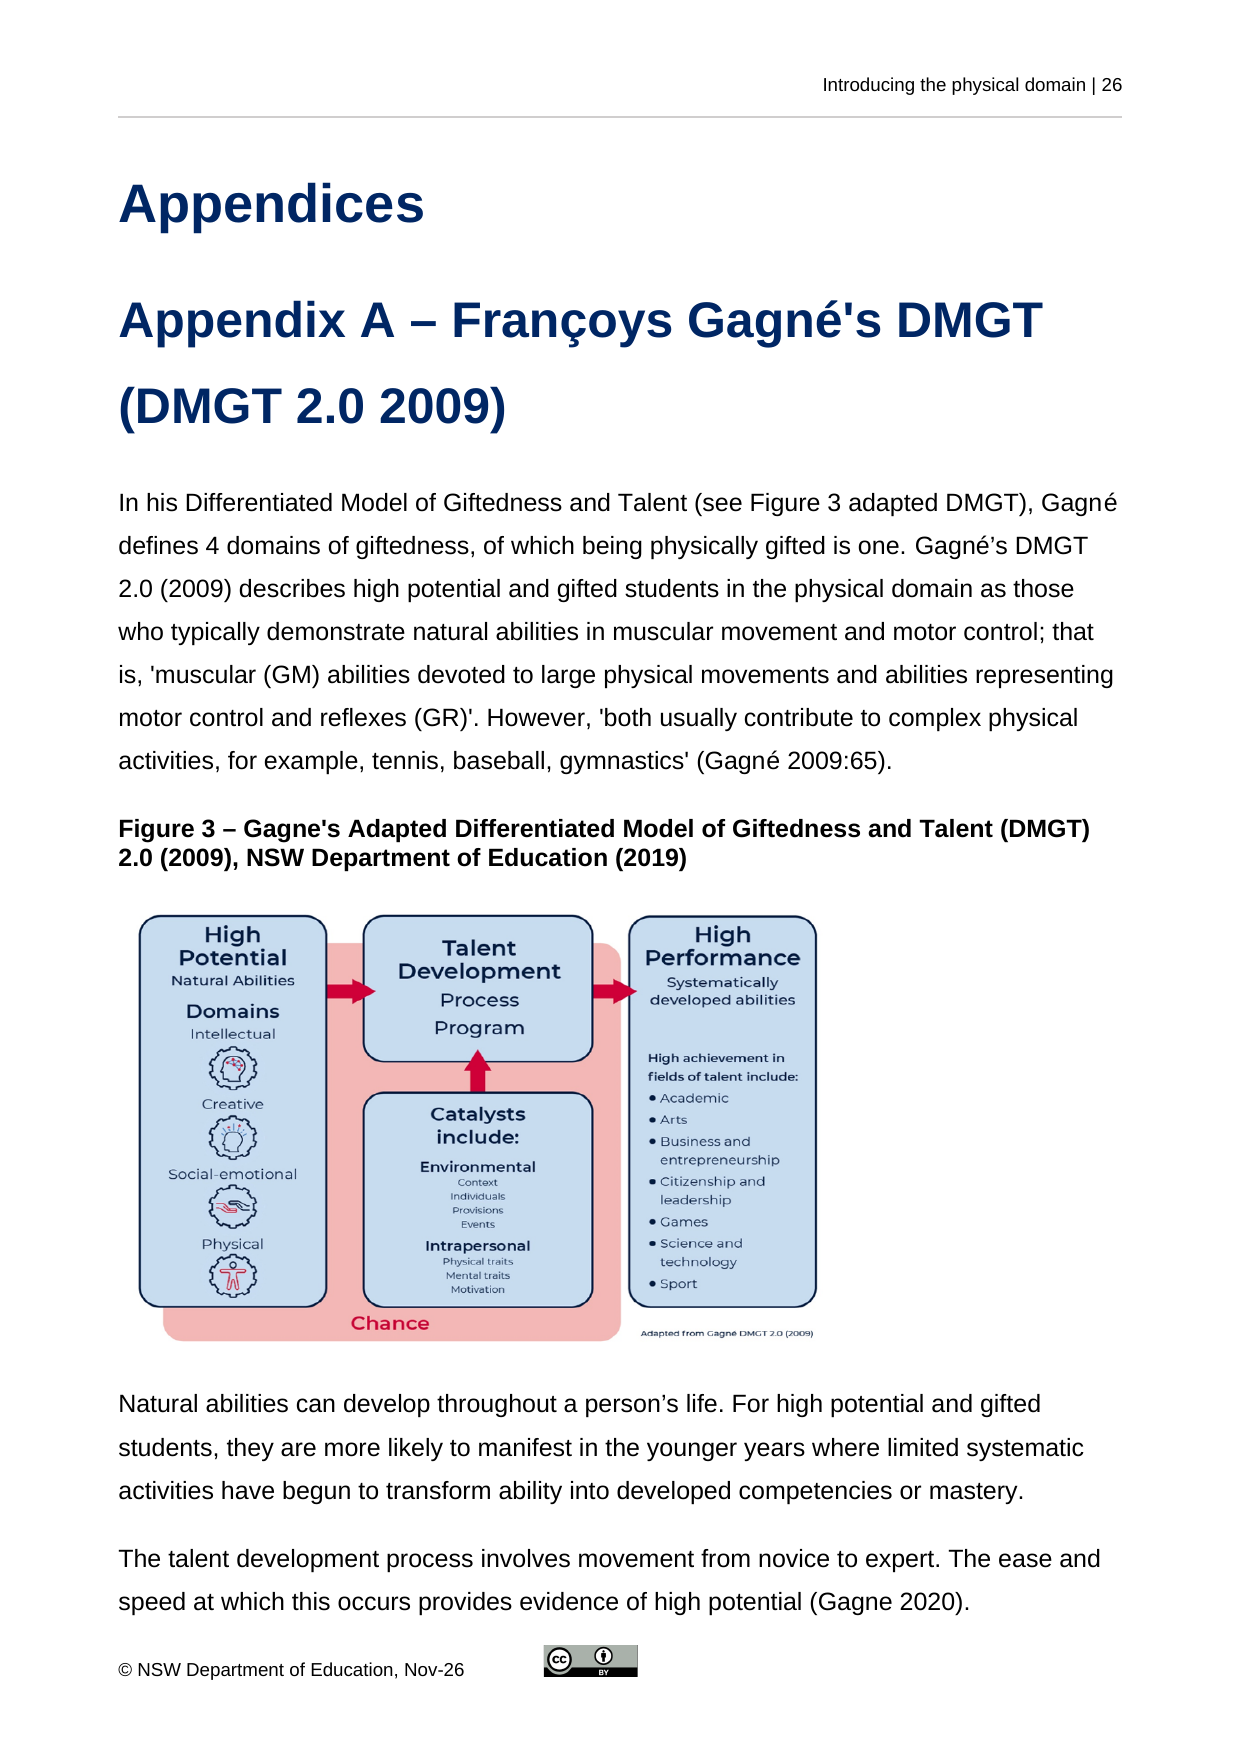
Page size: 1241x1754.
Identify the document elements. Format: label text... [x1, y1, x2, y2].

text Natural abilities can develop throughout a person’s life. For high potential and gifted students, they are more likely to manifest in the younger years where limited systematic activities have begun to transform ability into developed competencies or mastery. [118, 1389, 1122, 1504]
text Figure 3 – Gagne's Adapted Differentiated Model of Giftedness and Talent (DMGT) 2.0 (2009), NSW Department of Education (2019) [118, 814, 1122, 872]
picture [543, 1645, 638, 1677]
text In his Differentiated Model of Giftedness and Talent (see Figure 3 adapted DMGT), Gagné defines 4 domains of giftedness, of which being physically gifted is one. Gagné’s DMGT 2.0 (2009) describes high potential and gifted students in the physical domain as those who typically demonstrate natural abilities in muscular movement and motor control; that is, 'muscular (GM) abilities devoted to large physical movements and abilities representing motor control and reflexes (GR)'. However, 'both usually contribute to complex physical activities, for example, tennis, baseball, gymnastics' (Gagné 2009:65). [118, 487, 1122, 775]
subtitle Appendices [118, 172, 1122, 234]
picture [118, 896, 837, 1350]
text The talent development process involves movement from novice to expert. The ease and speed at which this occurs provides evidence of high potential (Gagne 2020). [118, 1544, 1122, 1616]
subtitle Appendix A – Françoys Gagné's DMGT (DMGT 2.0 2009) [118, 290, 1122, 434]
